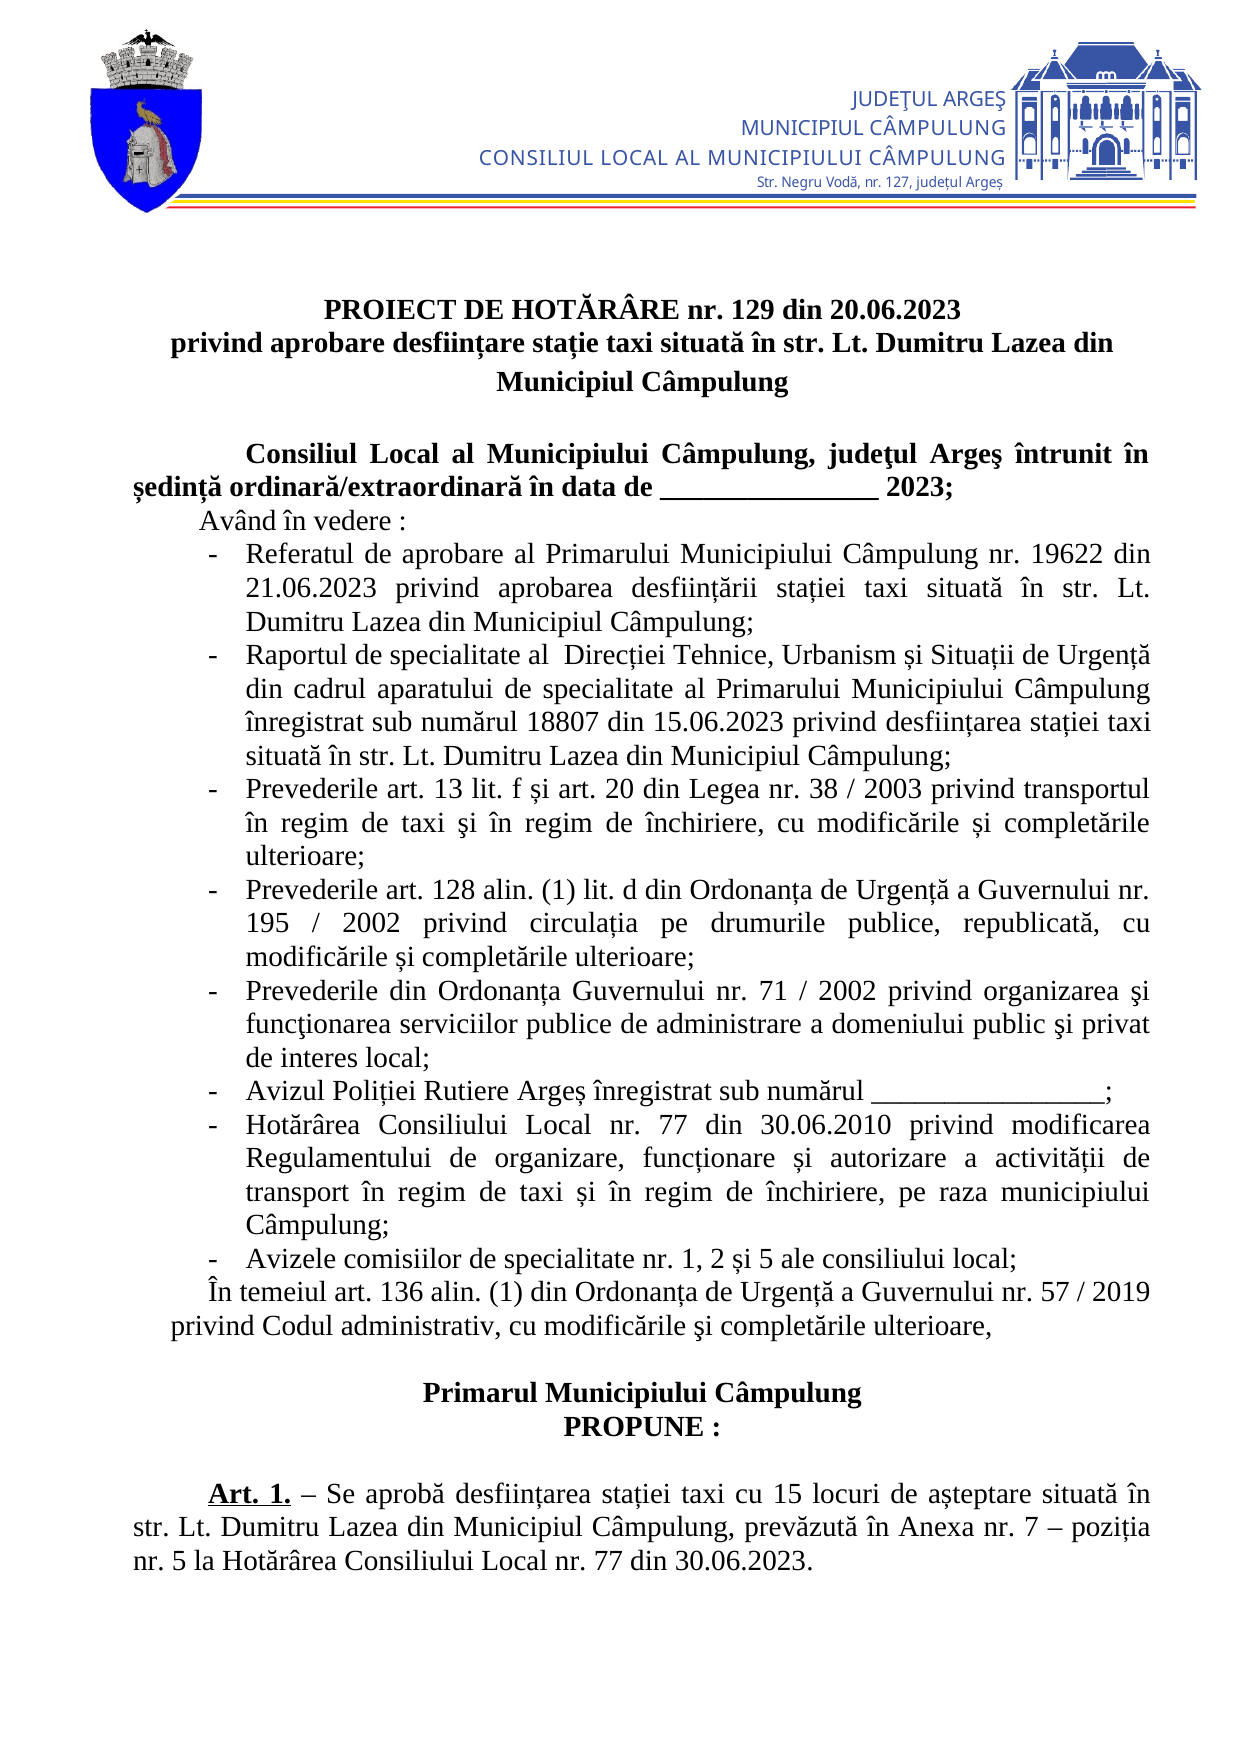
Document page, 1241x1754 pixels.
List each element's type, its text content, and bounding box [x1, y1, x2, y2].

list Referatul de aprobare al Primarului Municipiului Câmpulung nr. 19622 din 21.06.2023 privind aprobarea desființării stației taxi situată în str. Lt. Dumitru Lazea din Municipiul Câmpulung; [208, 537, 1152, 637]
list Prevederile art. 13 lit. f și art. 20 din Legea nr. 38 / 2003 privind transportul în regim de taxi şi în regim de închiriere, cu modificările și completările ulterioare; [208, 771, 1152, 872]
list Prevederile din Ordonanța Guvernului nr. 71 / 2002 privind organizarea şi funcţionarea serviciilor publice de administrare a domeniului public şi privat de interes local; [208, 973, 1152, 1073]
picture [1010, 57, 1075, 90]
picture [1024, 133, 1035, 153]
text PROPUNE : [133, 1409, 1152, 1442]
picture [1137, 57, 1202, 90]
text Având în vedere : [133, 503, 1152, 537]
picture [90, 29, 202, 213]
text PROIECT DE HOTĂRÂRE nr. 129 din 20.06.2023 [133, 292, 1152, 325]
list Avizul Poliției Rutiere Argeș înregistrat sub numărul ________________; [208, 1073, 1152, 1107]
list Prevederile art. 128 alin. (1) lit. d din Ordonanța de Urgență a Guvernului nr. 195 / 2002 privind circulația pe drumurile publice, republicată, cu modificările și completările ulterioare; [208, 872, 1152, 973]
text privind aprobare desființare stație taxi situată în str. Lt. Dumitru Lazea din Municipiul Câmpulung [133, 325, 1152, 397]
text Primarul Municipiului Câmpulung [133, 1375, 1152, 1409]
picture [1120, 95, 1133, 120]
text Consiliul Local al Municipiului Câmpulung, judeţul Argeş întrunit în ședință ordinară/extraordinară în data de _______________ 2023; [133, 436, 1152, 503]
list Avizele comisiilor de specialitate nr. 1, 2 și 5 ale consiliului local; [208, 1241, 1152, 1274]
text Art. 1. – Se aprobă desființarea stației taxi cu 15 locuri de așteptare situată în str. Lt. Dumitru Lazea din Municipiul Câmpulung, prevăzută în Anexa nr. 7 – poziția nr. 5 la Hotărârea Consiliului Local nr. 77 din 30.06.2023. [133, 1476, 1152, 1576]
picture [1092, 133, 1121, 165]
picture [1177, 133, 1189, 153]
text În temeiul art. 136 alin. (1) din Ordonanța de Urgență a Guvernului nr. 57 / 2019 privind Codul administrativ, cu modificările şi completările ulterioare, [170, 1274, 1152, 1342]
list Hotărârea Consiliului Local nr. 77 din 30.06.2010 privind modificarea Regulamentului de organizare, funcționare și autorizare a activității de transport în regim de taxi și în regim de închiriere, pe raza municipiului Câmpulung; [208, 1107, 1152, 1241]
list Raportul de specialitate al Direcției Tehnice, Urbanism și Situații de Urgență din cadrul aparatului de specialitate al Primarului Municipiului Câmpulung înregistrat sub numărul 18807 din 15.06.2023 privind desființarea stației taxi situată în str. Lt. Dumitru Lazea din Municipiul Câmpulung; [208, 637, 1152, 771]
